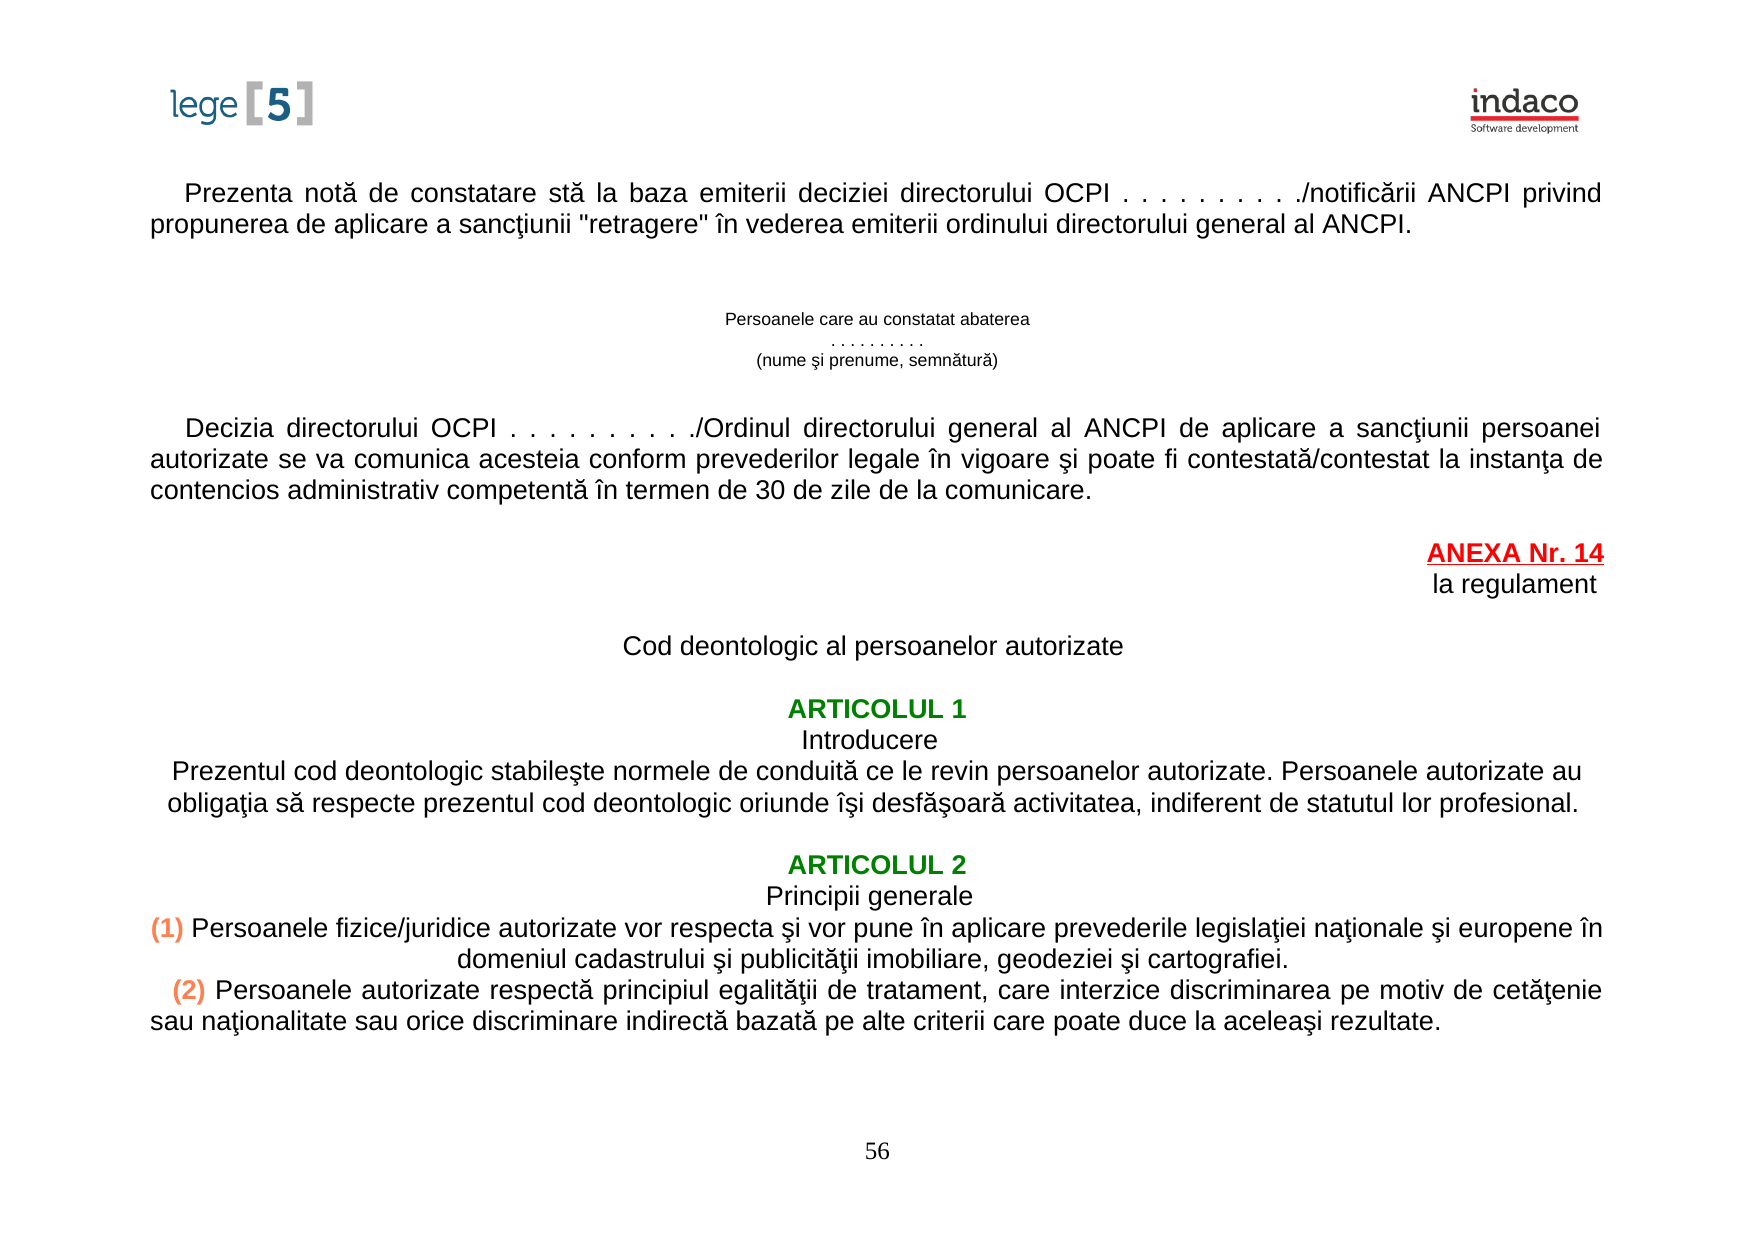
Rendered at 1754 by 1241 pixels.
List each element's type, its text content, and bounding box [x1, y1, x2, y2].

text ARTICOLUL 1 Introducere Prezentul cod deontologic stabileşte normele de conduită ce le revin persoanelor autorizate. Persoanele autorizate au obligaţia să respecte prezentul cod deontologic oriunde îşi desfăşoară activitatea, indiferent de statutul lor profesional. [150, 693, 1604, 818]
picture [161, 75, 318, 138]
table_cell Persoanele care au constatat abaterea . . . . . . . . . . (nume şi prenume, semnătură) [713, 299, 1042, 380]
text (2) Persoanele autorizate respectă principiul egalităţii de tratament, care interzice discriminarea pe motiv de cetăţenie sau naţionalitate sau orice discriminare indirectă bazată pe alte criterii care poate duce la aceleaşi rezultate. [150, 974, 1604, 1037]
text ARTICOLUL 2 Principii generale (1) Persoanele fizice/juridice autorizate vor respecta şi vor pune în aplicare prevederile legislaţiei naţionale şi europene în domeniul cadastrului şi publicităţii imobiliare, geodeziei şi cartografiei. [150, 849, 1604, 974]
text ANEXA Nr. 14 la regulament [150, 537, 1604, 599]
text Cod deontologic al persoanelor autorizate [150, 630, 1604, 662]
text Decizia directorului OCPI . . . . . . . . . ./Ordinul directorului general al ANCPI de aplicare a sancţiunii persoanei autorizate se va comunica acesteia conform prevederilor legale în vigoare şi poate fi contestată/contestat la instanţa de contencios administrativ competentă în termen de 30 de zile de la comunicare. [150, 412, 1604, 505]
picture [1453, 75, 1593, 148]
text Prezenta notă de constatare stă la baza emiterii deciziei directorului OCPI . . . . . . . . . ./notificării ANCPI privind propunerea de aplicare a sancţiunii "retragere" în vederea emiterii ordinului directorului general al ANCPI. [150, 177, 1604, 239]
